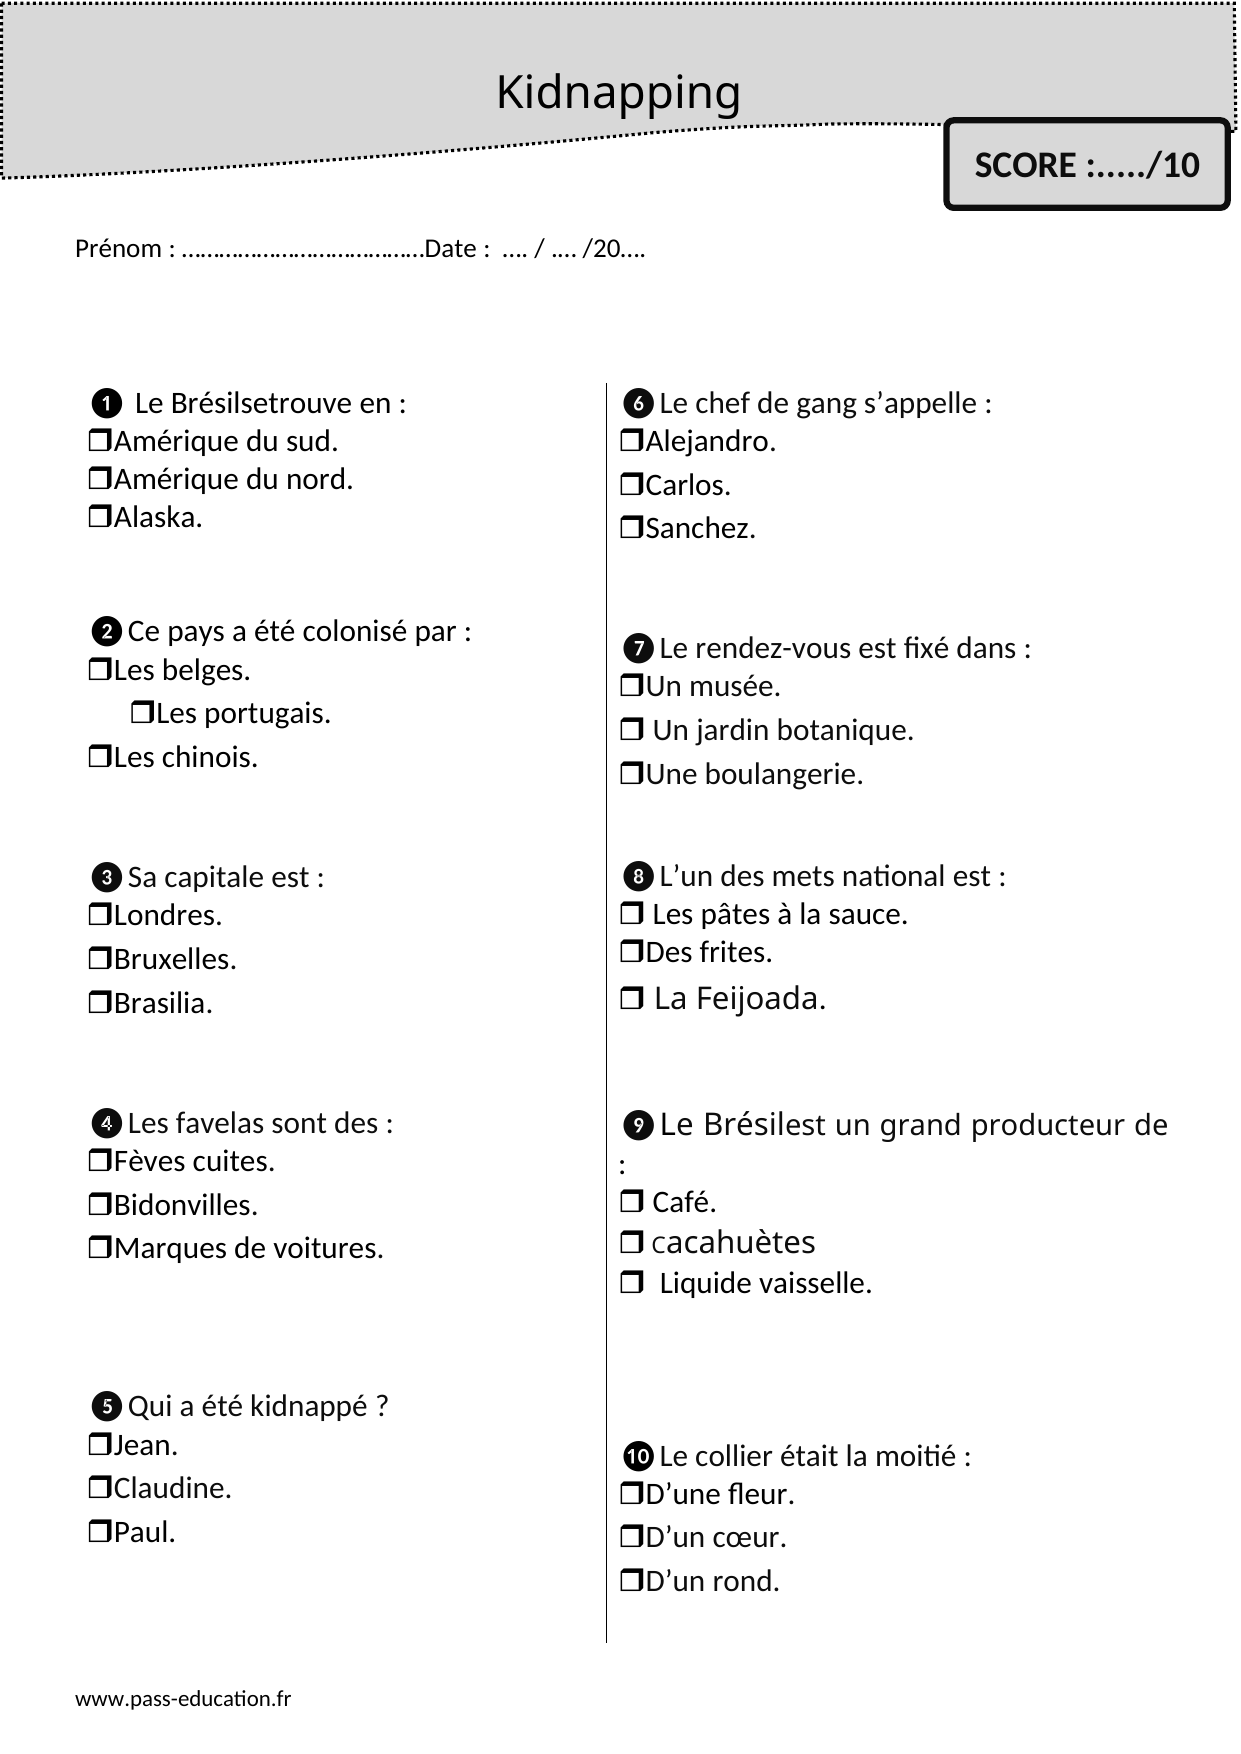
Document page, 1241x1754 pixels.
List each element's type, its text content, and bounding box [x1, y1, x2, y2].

text Prénom : …………………………………Date : …. / .… /20…. [75, 231, 1181, 264]
